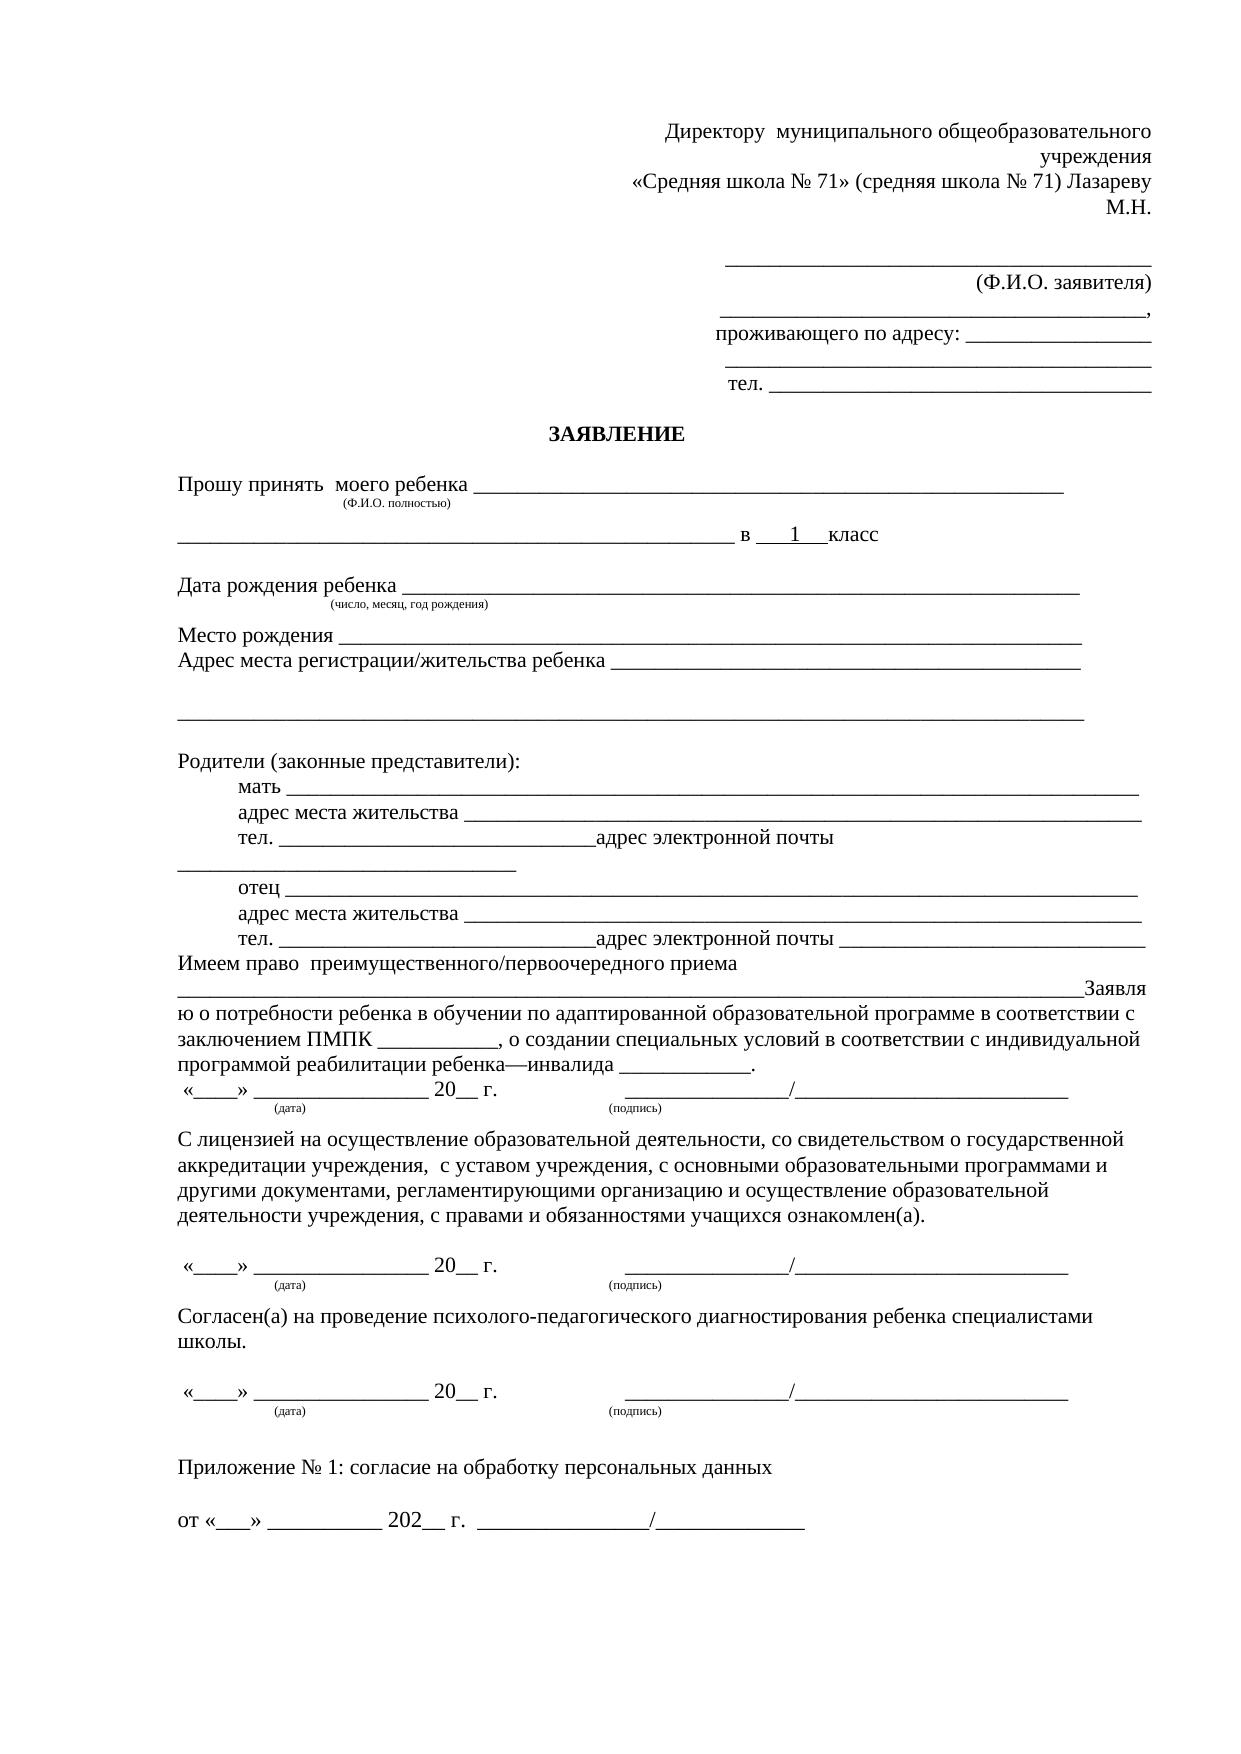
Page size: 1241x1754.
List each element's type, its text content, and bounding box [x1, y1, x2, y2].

text тел. ___________________________________ [177, 370, 1152, 395]
text «Средняя школа № 71» (средняя школа № 71) Лазареву М.Н. [605, 168, 1152, 219]
text Имеем право преимущественного/первоочередного приема ___________________________________________________________________________________Заявляю о потребности ребенка в обучении по адаптированной образовательной программе в соответствии с заключением ПМПК ___________, о создании специальных условий в соответствии с индивидуальной программой реабилитации ребенка—инвалида ____________. [177, 950, 1152, 1076]
text Место рождения ____________________________________________________________________ [177, 622, 1152, 647]
text отец ______________________________________________________________________________ [177, 874, 1152, 899]
text Приложение № 1: согласие на обработку персональных данных [177, 1454, 1152, 1479]
text Согласен(а) на проведение психолого-педагогического диагностирования ребенка специалистами школы. [177, 1303, 1152, 1353]
text мать ______________________________________________________________________________ [177, 773, 1152, 799]
text (дата) (подпись) [177, 1101, 1152, 1126]
text ЗАЯВЛЕНИЕ [177, 421, 1152, 446]
text (дата) (подпись) [177, 1404, 1152, 1429]
text «____» ________________ 20__ г. _______________/_________________________ [177, 1076, 1152, 1101]
text адрес места жительства ______________________________________________________________ [177, 799, 1152, 824]
text Адрес места регистрации/жительства ребенка ___________________________________________ [177, 647, 1152, 673]
text _______________________________________ [177, 244, 1152, 269]
text Директору муниципального общеобразовательного учреждения [605, 118, 1152, 168]
text тел. _____________________________адрес электронной почты _______________________________ [177, 824, 1152, 874]
text _______________________________________ [177, 345, 1152, 370]
text (число, месяц, год рождения) [177, 597, 1152, 622]
text Родители (законные представители): [177, 748, 1152, 773]
text тел. _____________________________адрес электронной почты ____________________________ [177, 925, 1152, 950]
text «____» ________________ 20__ г. _______________/_________________________ [177, 1252, 1152, 1278]
text адрес места жительства ______________________________________________________________ [177, 899, 1152, 925]
text Дата рождения ребенка ______________________________________________________________ [177, 572, 1152, 597]
text Прошу принять моего ребенка ______________________________________________________ [177, 471, 1152, 496]
text _______________________________________, [177, 294, 1152, 320]
text (дата) (подпись) [177, 1278, 1152, 1303]
text (Ф.И.О. заявителя) [177, 269, 1152, 294]
text ___________________________________________________ в 1 класс [177, 521, 1152, 547]
text С лицензией на осуществление образовательной деятельности, со свидетельством о государственной аккредитации учреждения, с уставом учреждения, с основными образовательными программами и другими документами, регламентирующими организацию и осуществление образовательной деятельности учреждения, с правами и обязанностями учащихся ознакомлен(а). [177, 1126, 1152, 1227]
text ___________________________________________________________________________________ [177, 698, 1152, 723]
text (Ф.И.О. полностью) [177, 496, 1152, 521]
text проживающего по адресу: _________________ [177, 320, 1152, 345]
text «____» ________________ 20__ г. _______________/_________________________ [177, 1378, 1152, 1404]
text от «___» __________ 202__ г. _______________/_____________ [177, 1506, 1152, 1532]
